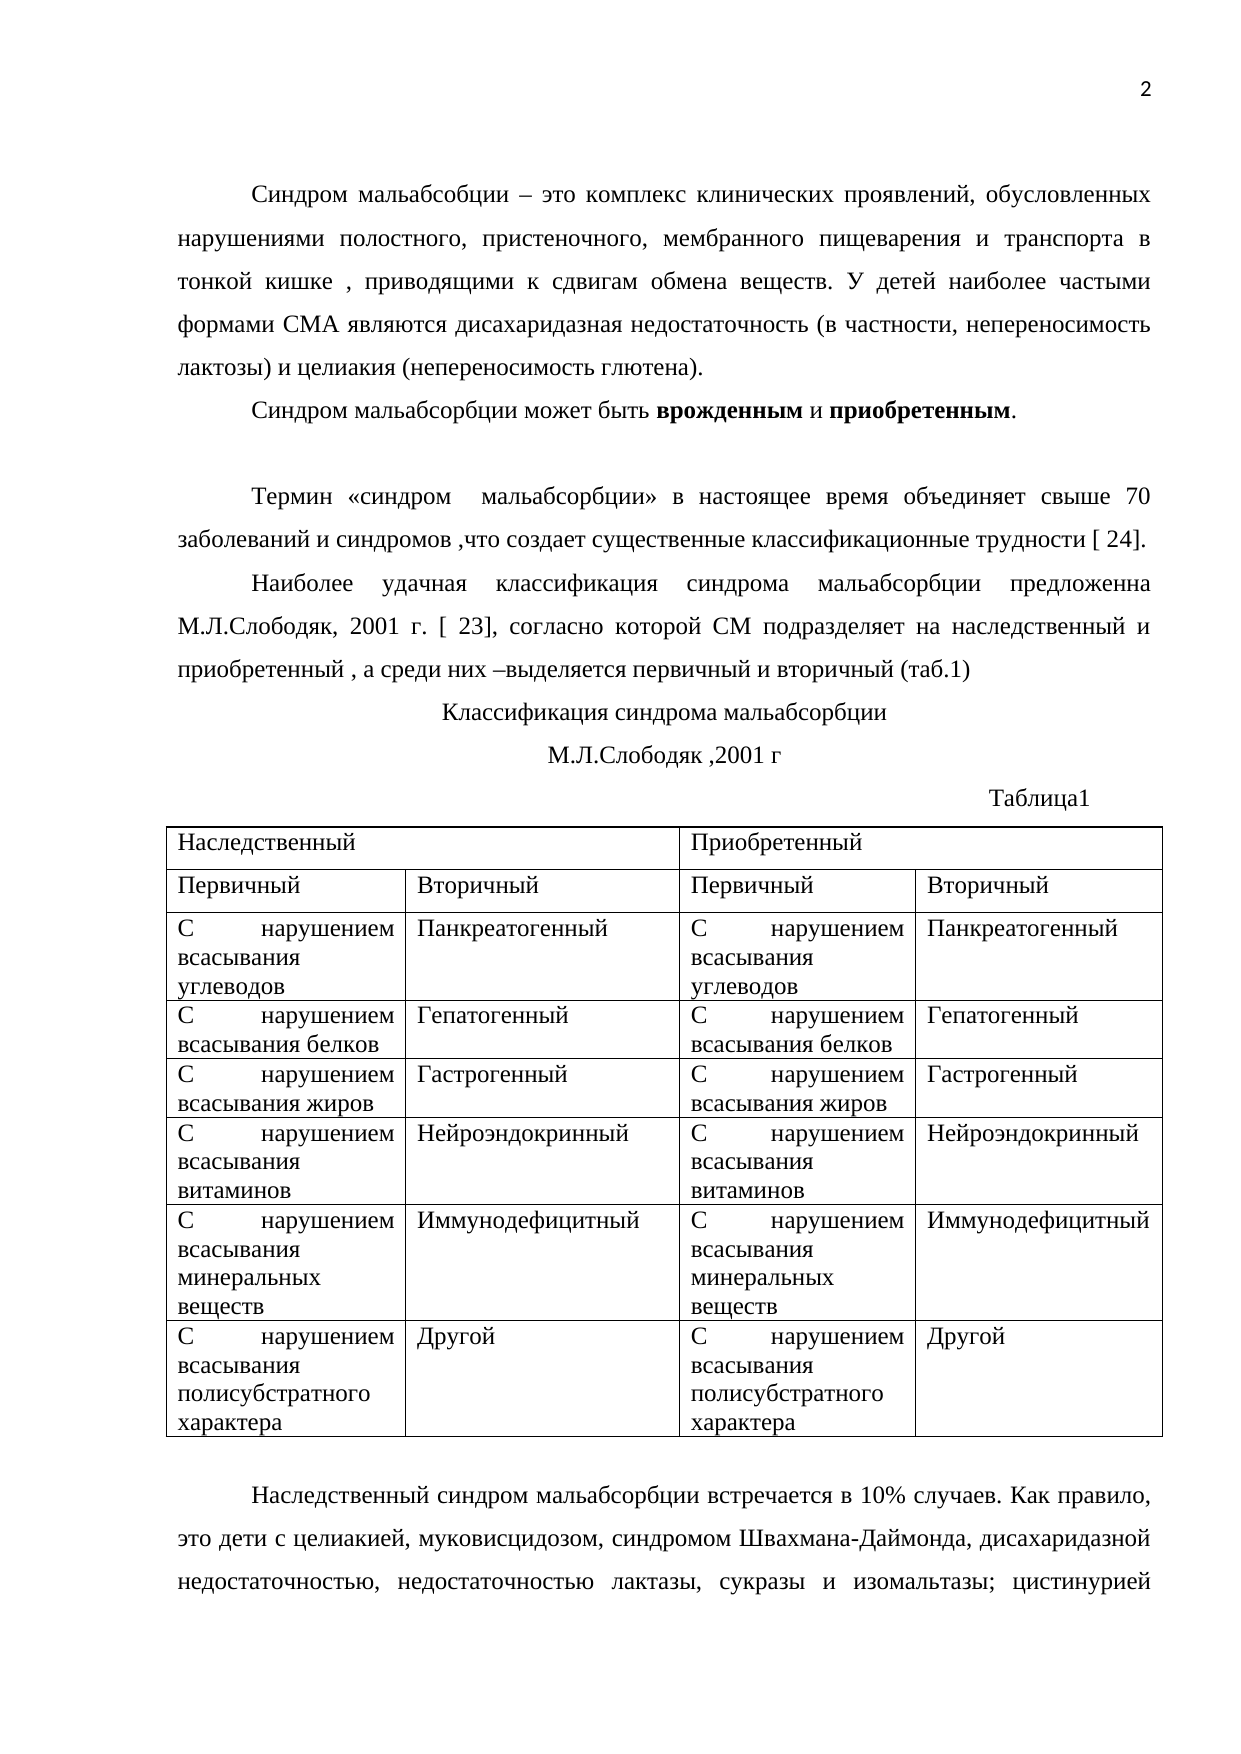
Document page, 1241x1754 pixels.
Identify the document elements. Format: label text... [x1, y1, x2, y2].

table_cell С нарушением всасывания витаминов [680, 1118, 915, 1204]
table_cell Иммунодефицитный [916, 1205, 1162, 1320]
table_cell Первичный [680, 870, 915, 912]
table_cell Вторичный [916, 870, 1162, 912]
table_cell Гастрогенный [916, 1059, 1162, 1117]
table_cell С нарушением всасывания полисубстратного характера [167, 1321, 405, 1436]
table_header Наследственный [167, 828, 679, 869]
table_cell Гастрогенный [406, 1059, 679, 1117]
table_cell С нарушением всасывания витаминов [167, 1118, 405, 1204]
text Таблица1 [177, 783, 1152, 812]
table_cell С нарушением всасывания углеводов [680, 913, 915, 999]
table_cell С нарушением всасывания белков [680, 1001, 915, 1058]
table_cell Гепатогенный [406, 1001, 679, 1058]
table_cell Первичный [167, 870, 405, 912]
table_cell С нарушением всасывания минеральных веществ [680, 1205, 915, 1320]
table_cell Иммунодефицитный [406, 1205, 679, 1320]
table_cell С нарушением всасывания минеральных веществ [167, 1205, 405, 1320]
text Синдром мальабсобции – это комплекс клинических проявлений, обусловленных нарушениями полостного, пристеночного, мембранного пищеварения и транспорта в тонкой кишке , приводящими к сдвигам обмена веществ. У детей наиболее частыми формами СМА являются дисахаридазная недостаточность (в частности, непереносимость лактозы) и целиакия (непереносимость глютена). [177, 179, 1152, 381]
table_cell Другой [406, 1321, 679, 1436]
table_cell С нарушением всасывания белков [167, 1001, 405, 1058]
table_cell Вторичный [406, 870, 679, 912]
table_cell С нарушением всасывания углеводов [167, 913, 405, 999]
text Классификация синдрома мальабсорбции [177, 697, 1152, 726]
table_cell Панкреатогенный [916, 913, 1162, 999]
table_cell Панкреатогенный [406, 913, 679, 999]
table_cell Нейроэндокринный [406, 1118, 679, 1204]
table_cell Гепатогенный [916, 1001, 1162, 1058]
text Термин «синдром мальабсорбции» в настоящее время объединяет свыше 70 заболеваний и синдромов ,что создает существенные классификационные трудности [ 24]. [177, 481, 1152, 553]
table_cell Другой [916, 1321, 1162, 1436]
text Синдром мальабсорбции может быть врожденным и приобретенным. [177, 395, 1152, 424]
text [177, 1480, 1152, 1595]
table_cell Нейроэндокринный [916, 1118, 1162, 1204]
table_cell С нарушением всасывания полисубстратного характера [680, 1321, 915, 1436]
text М.Л.Слободяк ,2001 г [177, 740, 1152, 769]
table_cell С нарушением всасывания жиров [167, 1059, 405, 1117]
table_header Приобретенный [680, 828, 1162, 869]
table_cell С нарушением всасывания жиров [680, 1059, 915, 1117]
text Наиболее удачная классификация синдрома мальабсорбции предложенна М.Л.Слободяк, 2001 г. [ 23], согласно которой СМ подразделяет на наследственный и приобретенный , а среди них –выделяется первичный и вторичный (таб.1) [177, 568, 1152, 683]
